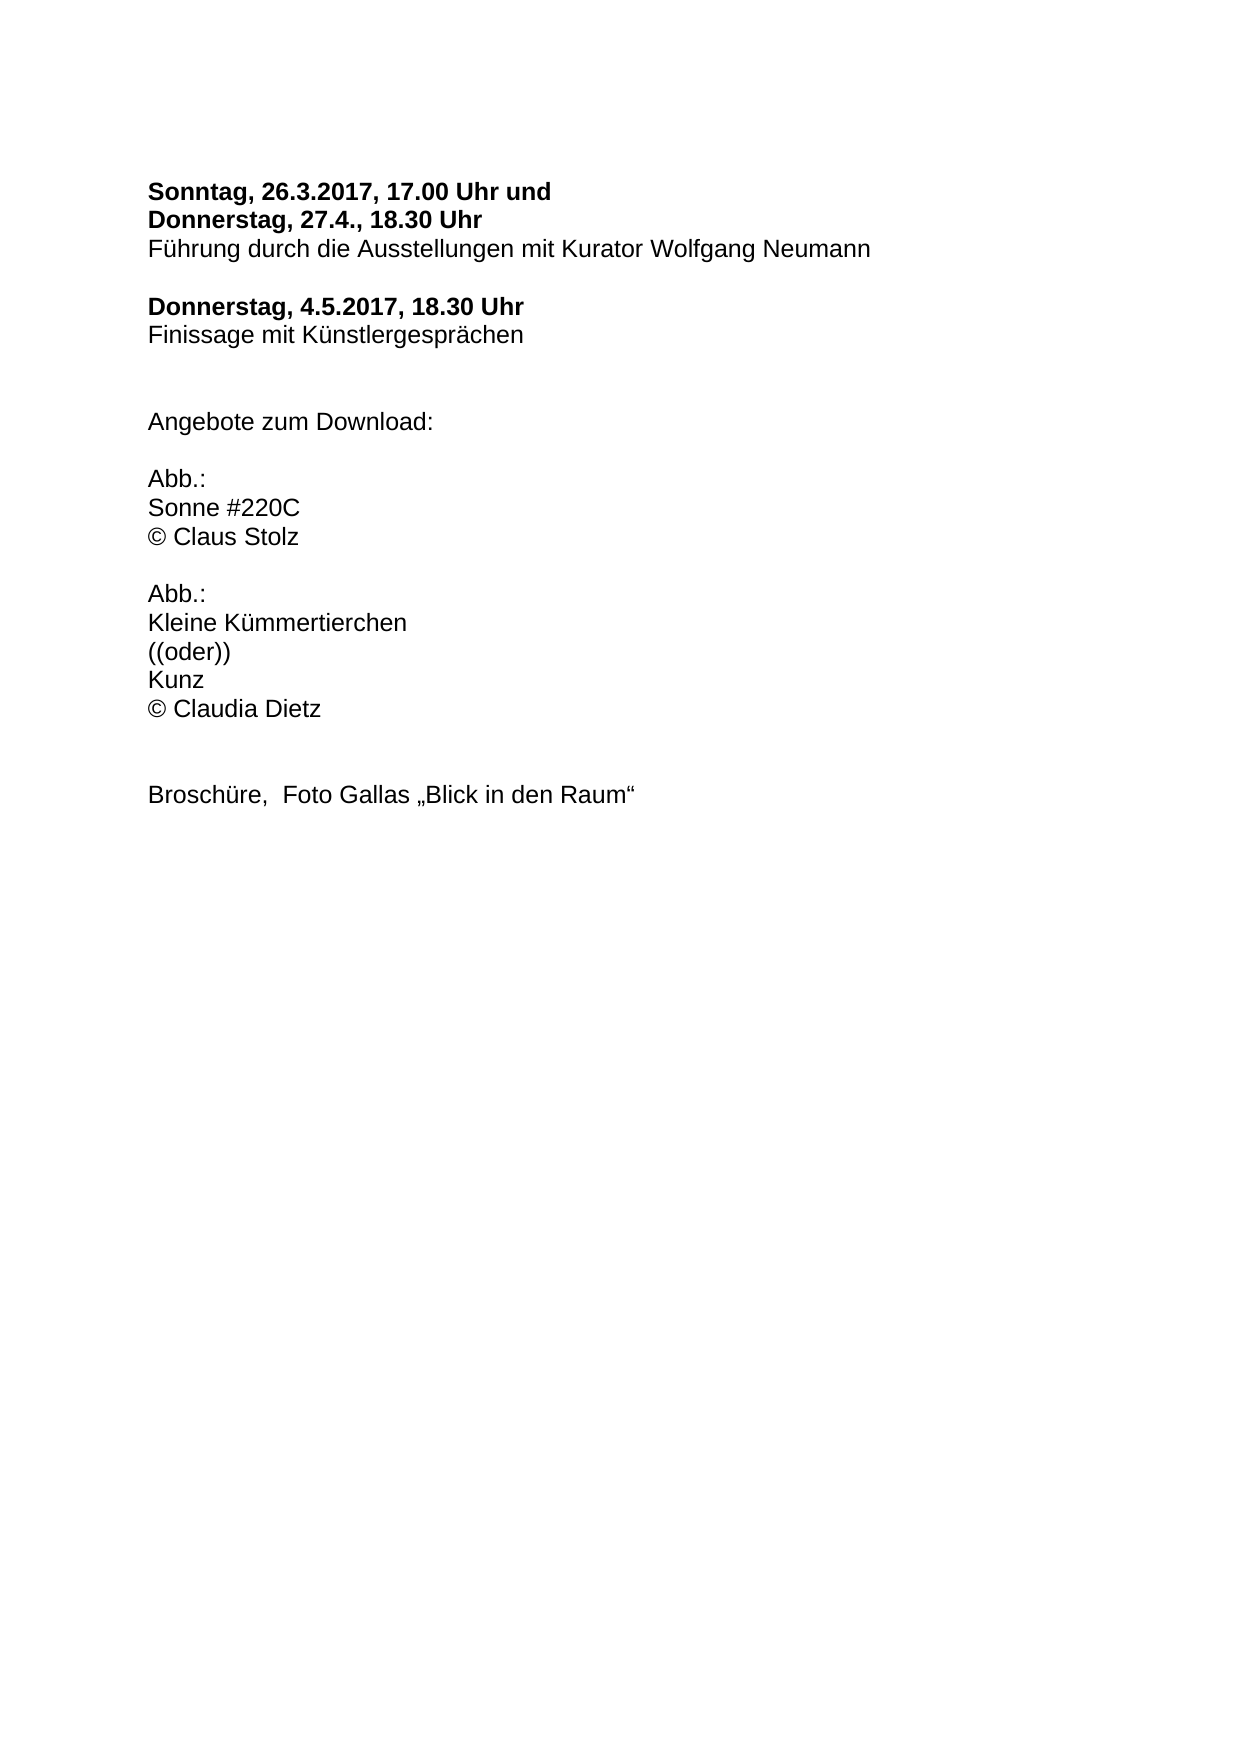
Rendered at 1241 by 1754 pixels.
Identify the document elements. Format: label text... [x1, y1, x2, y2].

text Sonne #220C © Claus Stolz [148, 493, 1092, 550]
text Abb.: Kleine Kümmertierchen [148, 579, 1092, 636]
text Sonntag, 26.3.2017, 17.00 Uhr und [148, 176, 1092, 205]
text Angebote zum Download: [148, 406, 1092, 435]
text Kunz © Claudia Dietz [148, 665, 1092, 723]
text Broschüre, Foto Gallas „Blick in den Raum“ [148, 780, 1092, 809]
text Abb.: [148, 464, 1092, 493]
text ((oder)) [148, 636, 1092, 665]
text Donnerstag, 4.5.2017, 18.30 Uhr [148, 291, 1092, 320]
text Donnerstag, 27.4., 18.30 Uhr [148, 205, 1092, 234]
text Führung durch die Ausstellungen mit Kurator Wolfgang Neumann [148, 234, 1092, 263]
text Finissage mit Künstlergesprächen [148, 320, 1092, 349]
